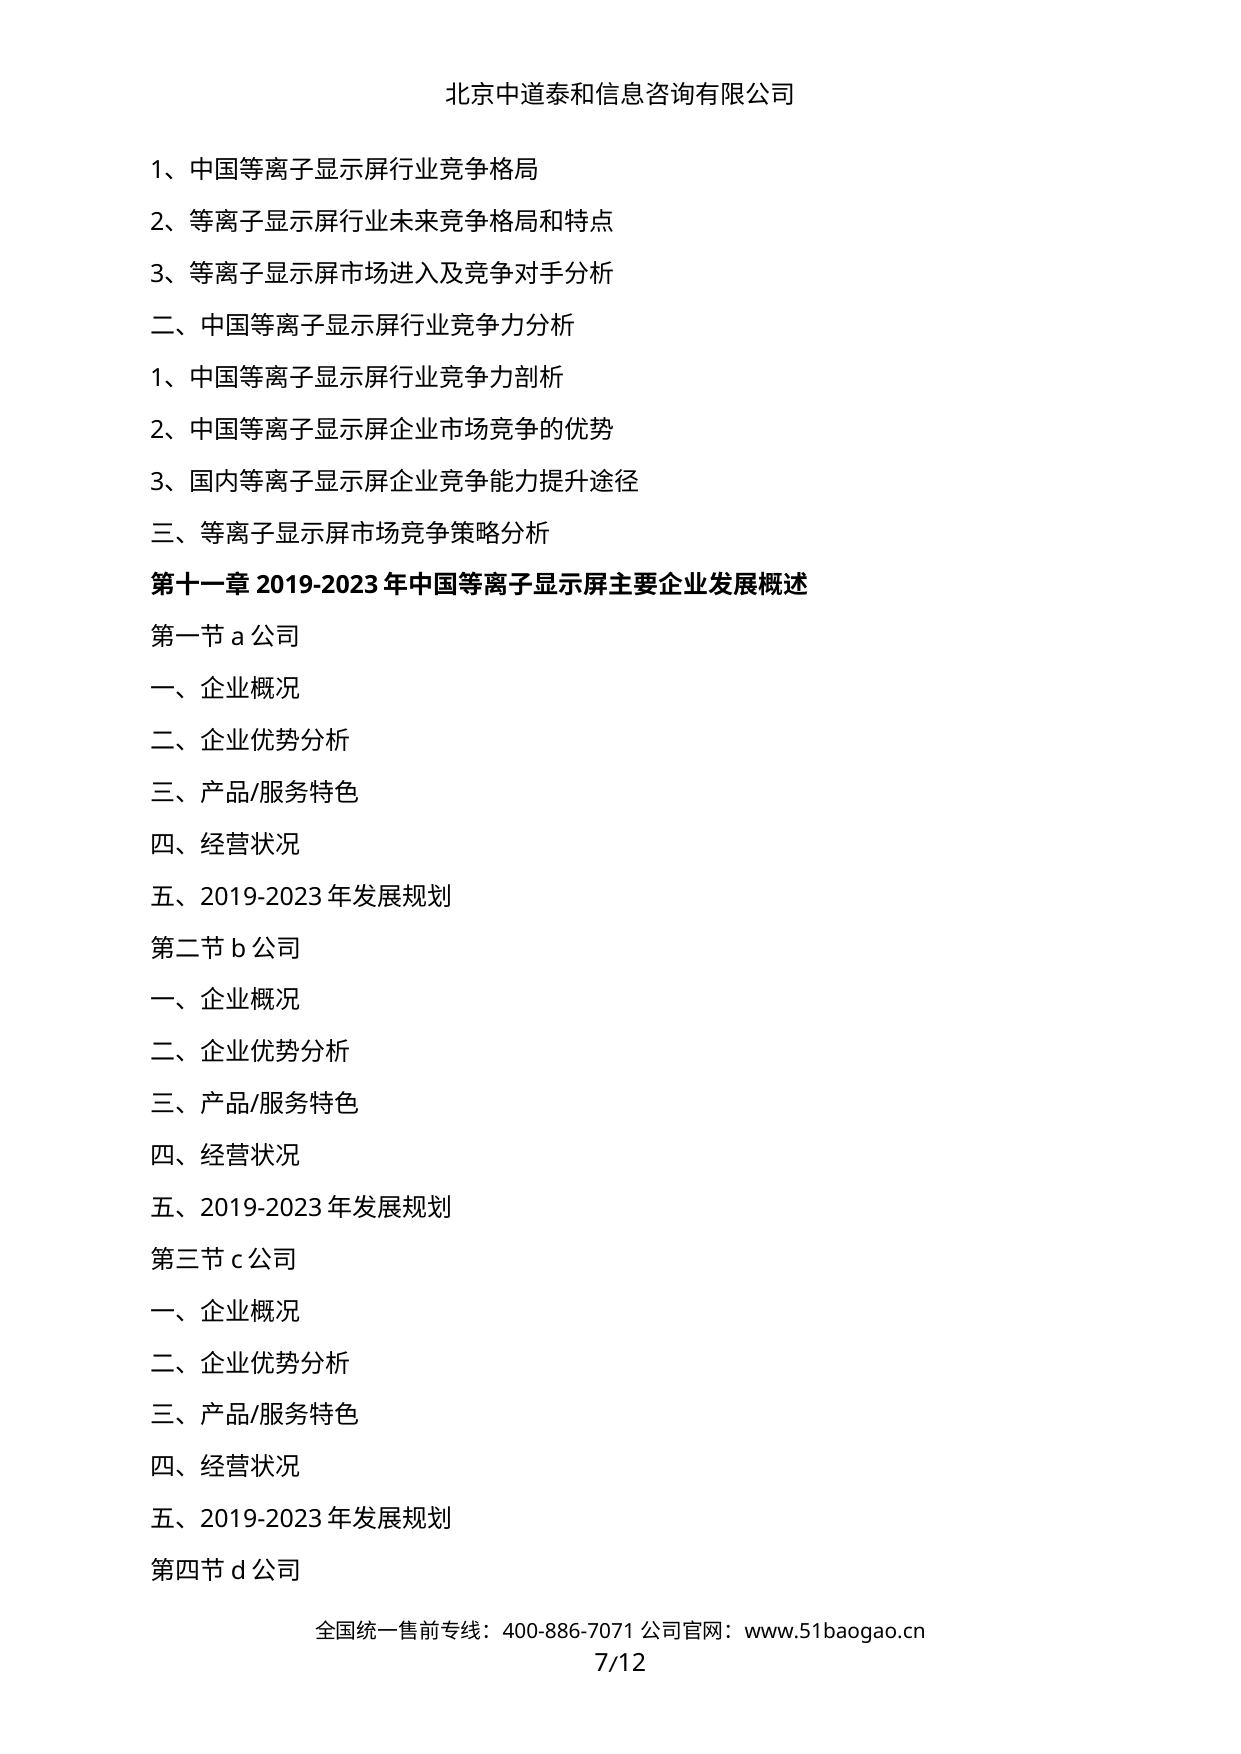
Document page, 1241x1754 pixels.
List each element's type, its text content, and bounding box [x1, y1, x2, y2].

text 3、国内等离子显示屏企业竞争能力提升途径 [150, 461, 1090, 497]
text 四、经营状况 [150, 1447, 1090, 1483]
text 三、等离子显示屏市场竞争策略分析 [150, 513, 1090, 549]
text 五、2019-2023年发展规划 [150, 876, 1090, 912]
text 2、中国等离子显示屏企业市场竞争的优势 [150, 409, 1090, 446]
text 五、2019-2023年发展规划 [150, 1499, 1090, 1535]
text 三、产品/服务特色 [150, 772, 1090, 809]
text 第一节 a公司 [150, 617, 1090, 653]
text 第十一章 2019-2023年中国等离子显示屏主要企业发展概述 [150, 565, 1090, 601]
text 一、企业概况 [150, 980, 1090, 1016]
text 三、产品/服务特色 [150, 1395, 1090, 1431]
text 四、经营状况 [150, 1136, 1090, 1172]
text 3、等离子显示屏市场进入及竞争对手分析 [150, 254, 1090, 290]
text 1、中国等离子显示屏行业竞争力剖析 [150, 357, 1090, 394]
text 一、企业概况 [150, 669, 1090, 705]
text 第三节 c公司 [150, 1239, 1090, 1276]
text 第二节 b公司 [150, 928, 1090, 964]
text 二、企业优势分析 [150, 721, 1090, 757]
text 二、中国等离子显示屏行业竞争力分析 [150, 306, 1090, 342]
text 二、企业优势分析 [150, 1343, 1090, 1379]
text 2、等离子显示屏行业未来竞争格局和特点 [150, 202, 1090, 238]
text 五、2019-2023年发展规划 [150, 1187, 1090, 1224]
text 二、企业优势分析 [150, 1032, 1090, 1068]
text 一、企业概况 [150, 1291, 1090, 1327]
text 三、产品/服务特色 [150, 1084, 1090, 1120]
text 1、中国等离子显示屏行业竞争格局 [150, 150, 1090, 186]
text 四、经营状况 [150, 824, 1090, 861]
text 第四节 d公司 [150, 1551, 1090, 1587]
